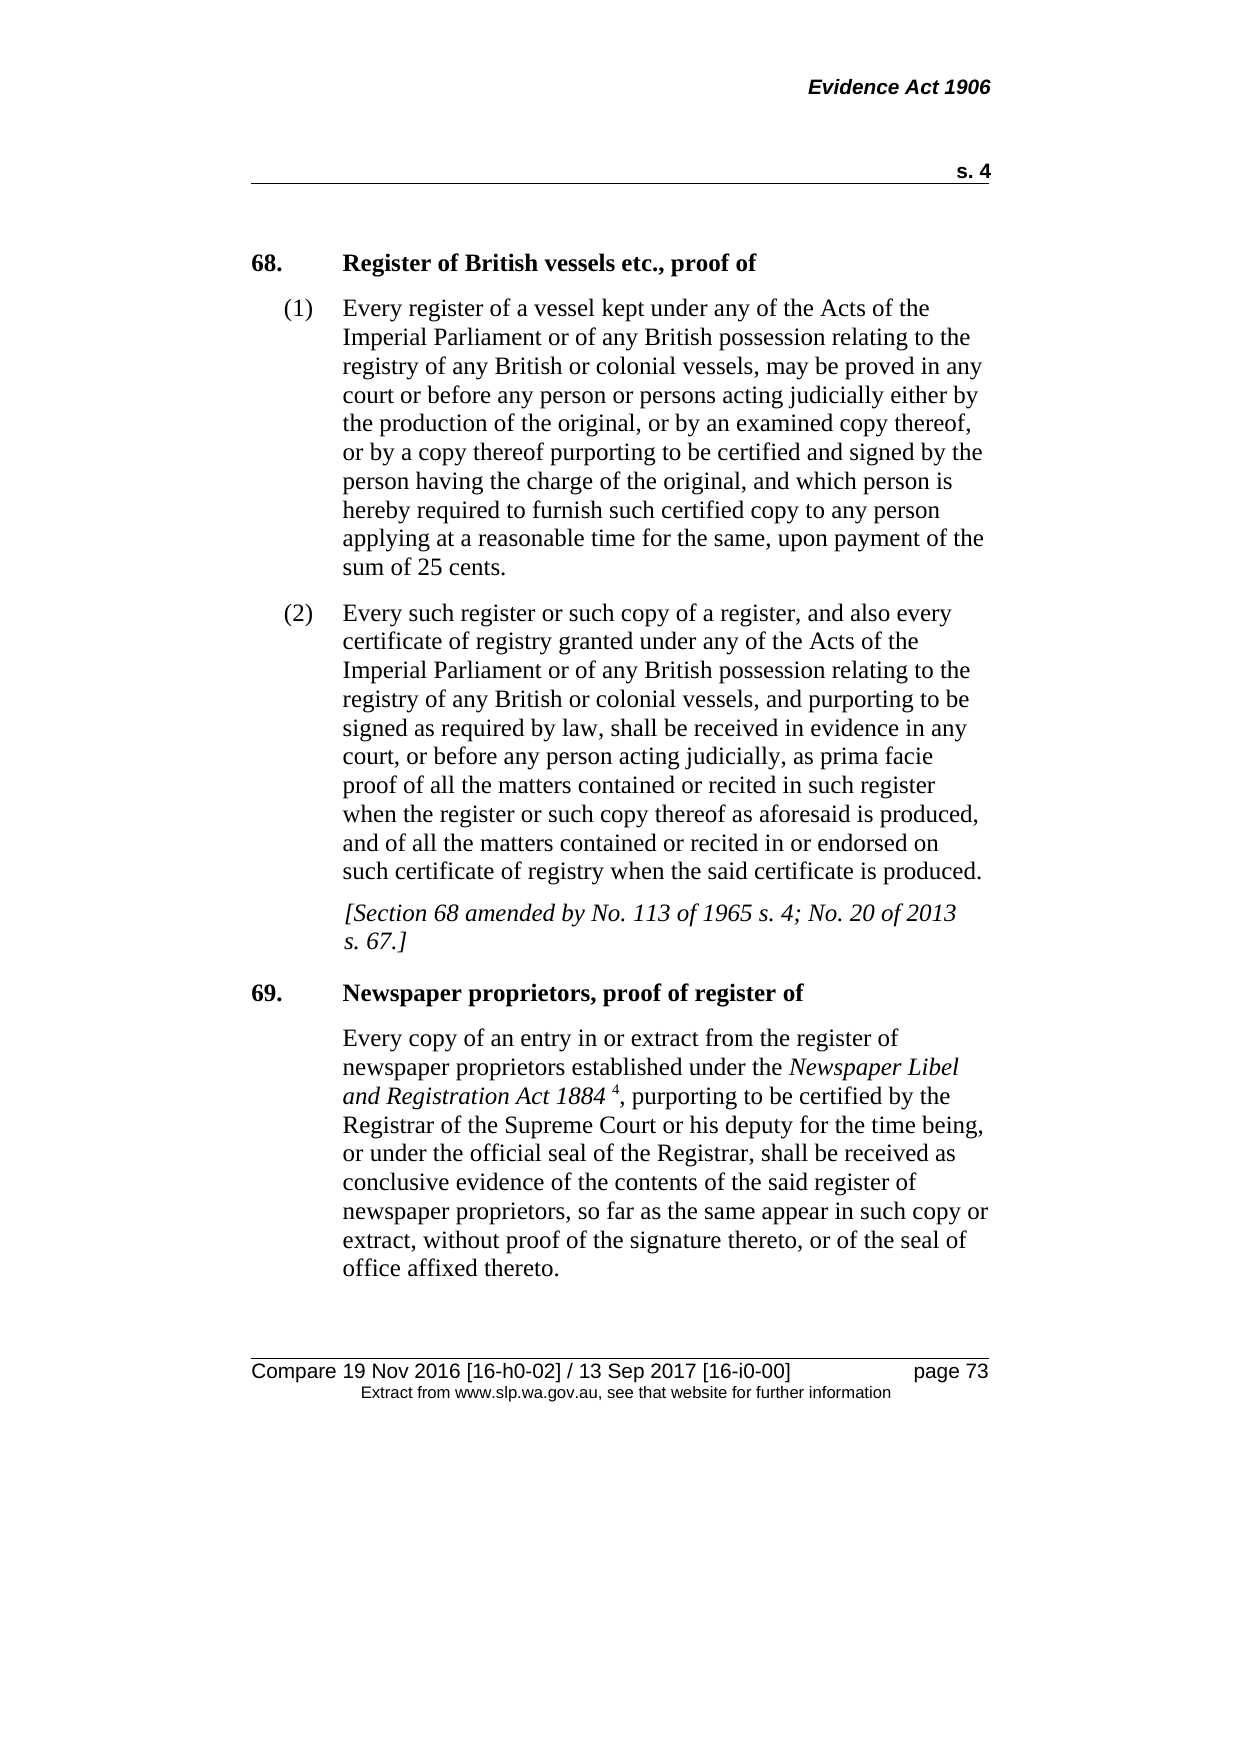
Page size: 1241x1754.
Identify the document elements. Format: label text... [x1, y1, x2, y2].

text [Section 68 amended by No. 113 of 1965 s. 4; No. 20 of 2013 s. 67.] [251, 898, 989, 955]
text (1) Every register of a vessel kept under any of the Acts of the Imperial Parliament or of any British possession relating to the registry of any British or colonial vessels, may be proved in any court or before any person or persons acting judicially either by the production of the original, or by an examined copy thereof, or by a copy thereof purporting to be certified and signed by the person having the charge of the original, and which person is hereby required to furnish such certified copy to any person applying at a reasonable time for the same, upon payment of the sum of 25 cents. [251, 293, 989, 581]
subtitle 68. Register of British vessels etc., proof of [251, 248, 989, 277]
text Every copy of an entry in or extract from the register of newspaper proprietors established under the Newspaper Libel and Registration Act 1884 4, purporting to be certified by the Registrar of the Supreme Court or his deputy for the time being, or under the official seal of the Registrar, shall be received as conclusive evidence of the contents of the said register of newspaper proprietors, so far as the same appear in such copy or extract, without proof of the signature thereto, or of the seal of office affixed thereto. [251, 1023, 989, 1282]
text (2) Every such register or such copy of a register, and also every certificate of registry granted under any of the Acts of the Imperial Parliament or of any British possession relating to the registry of any British or colonial vessels, and purporting to be signed as required by law, shall be received in evidence in any court, or before any person acting judicially, as prima facie proof of all the matters contained or recited in such register when the register or such copy thereof as aforesaid is produced, and of all the matters contained or recited in or endorsed on such certificate of registry when the said certificate is produced. [251, 598, 989, 885]
subtitle 69. Newspaper proprietors, proof of register of [251, 978, 989, 1007]
